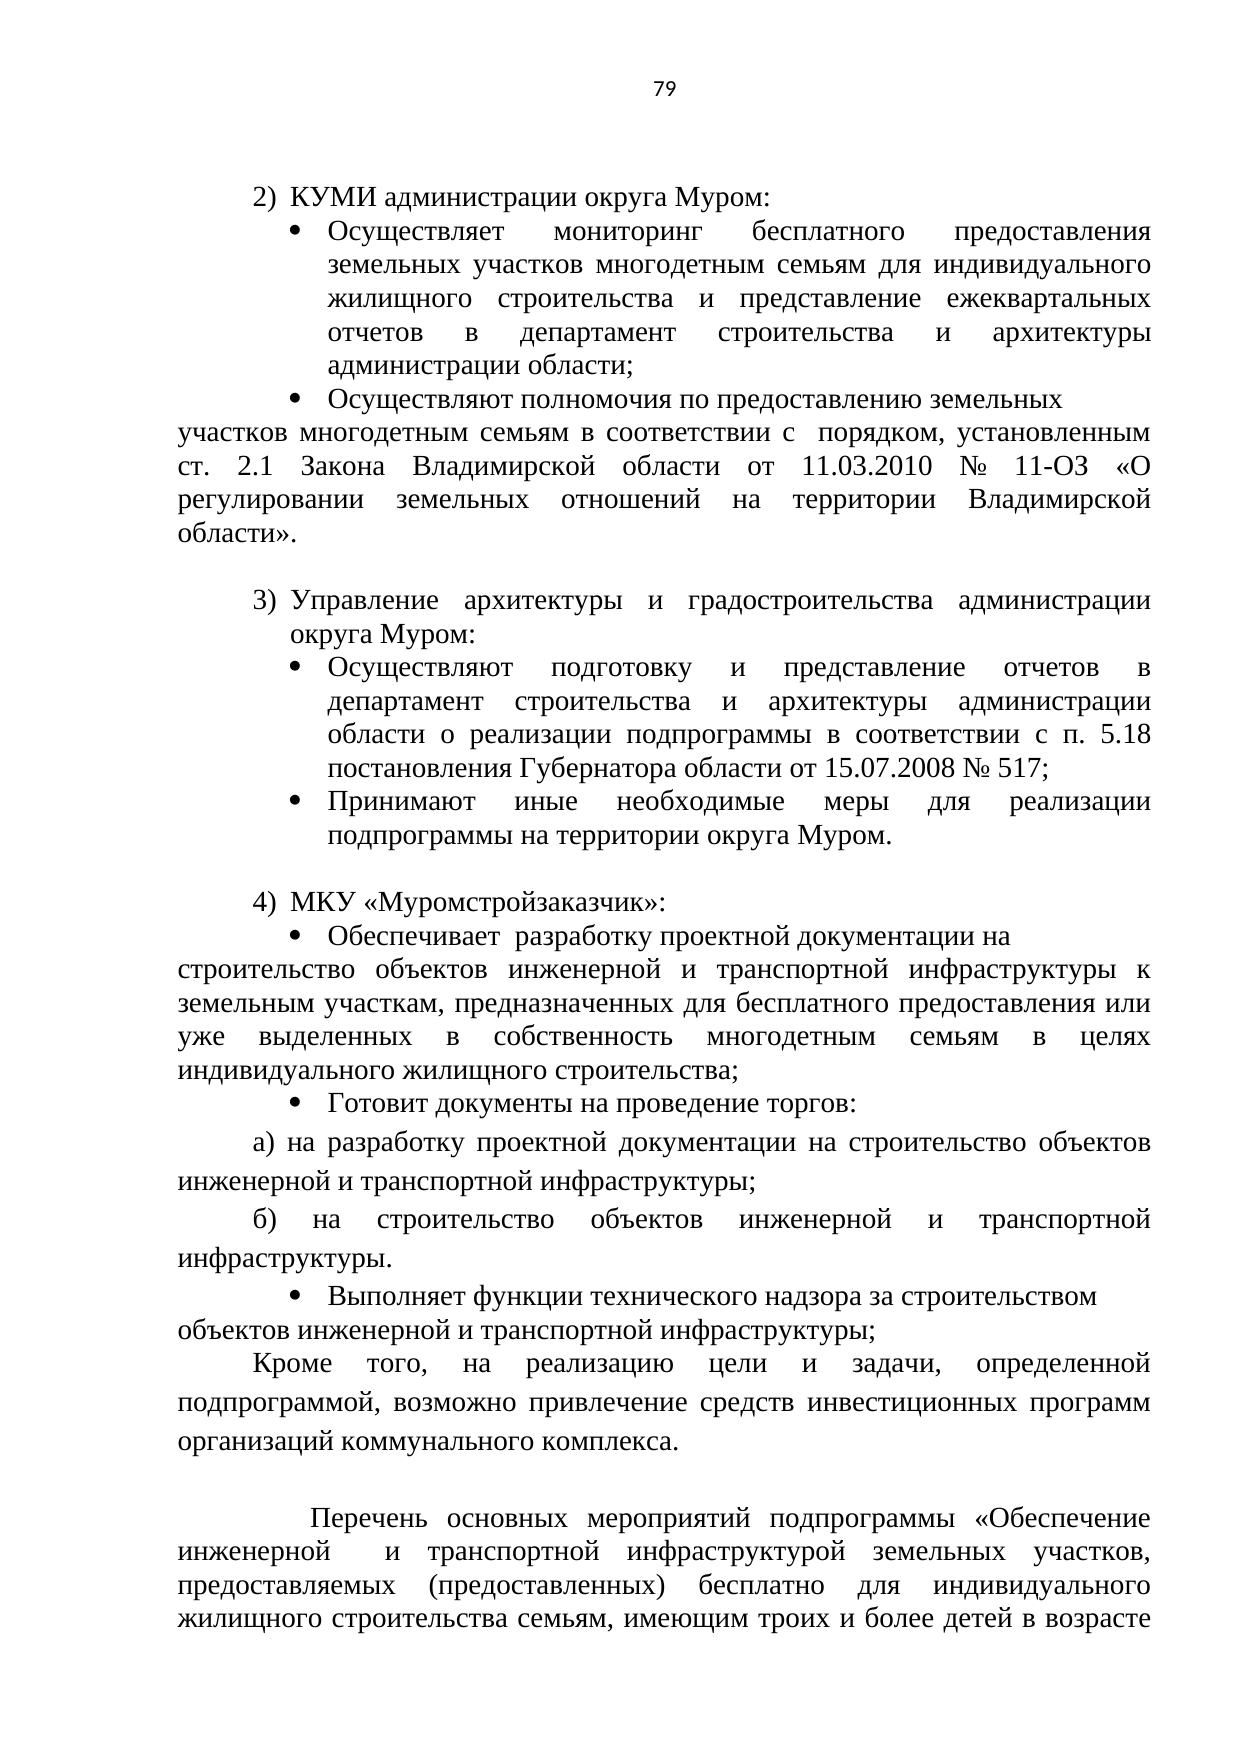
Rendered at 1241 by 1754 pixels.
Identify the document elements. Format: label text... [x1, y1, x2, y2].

text а) на разработку проектной документации на строительство объектов инженерной и транспортной инфраструктуры; [177, 1124, 1152, 1196]
list МКУ «Муромстройзаказчик»: [252, 884, 1152, 918]
list Управление архитектуры и градостроительства администрации округа Муром: [252, 582, 1152, 649]
text участков многодетным семьям в соответствии с порядком, установленным ст. 2.1 Закона Владимирской области от 11.03.2010 № 11-ОЗ «О регулировании земельных отношений на территории Владимирской области». [177, 414, 1152, 549]
text объектов инженерной и транспортной инфраструктуры; [177, 1312, 1152, 1346]
text б) на строительство объектов инженерной и транспортной инфраструктуры. [177, 1201, 1152, 1273]
list Осуществляет мониторинг бесплатного предоставления земельных участков многодетным семьям для индивидуального жилищного строительства и представление ежеквартальных отчетов в департамент строительства и архитектуры администрации области; [290, 213, 1152, 381]
list Осуществляют подготовку и представление отчетов в департамент строительства и архитектуры администрации области о реализации подпрограммы в соответствии с п. 5.18 постановления Губернатора области от 15.07.2008 № 517; [290, 649, 1152, 783]
list Принимают иные необходимые меры для реализации подпрограммы на территории округа Муром. [290, 783, 1152, 851]
list Готовит документы на проведение торгов: [290, 1086, 1152, 1119]
list КУМИ администрации округа Муром: [252, 179, 1152, 213]
list Осуществляют полномочия по предоставлению земельных [290, 381, 1152, 414]
text Кроме того, на реализацию цели и задачи, определенной подпрограммой, возможно привлечение средств инвестиционных программ организаций коммунального комплекса. [177, 1346, 1152, 1456]
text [177, 1500, 1152, 1634]
list Выполняет функции технического надзора за строительством [290, 1278, 1152, 1312]
text строительство объектов инженерной и транспортной инфраструктуры к земельным участкам, предназначенных для бесплатного предоставления или уже выделенных в собственность многодетным семьям в целях индивидуального жилищного строительства; [177, 951, 1152, 1086]
list Обеспечивает разработку проектной документации на [290, 918, 1152, 951]
